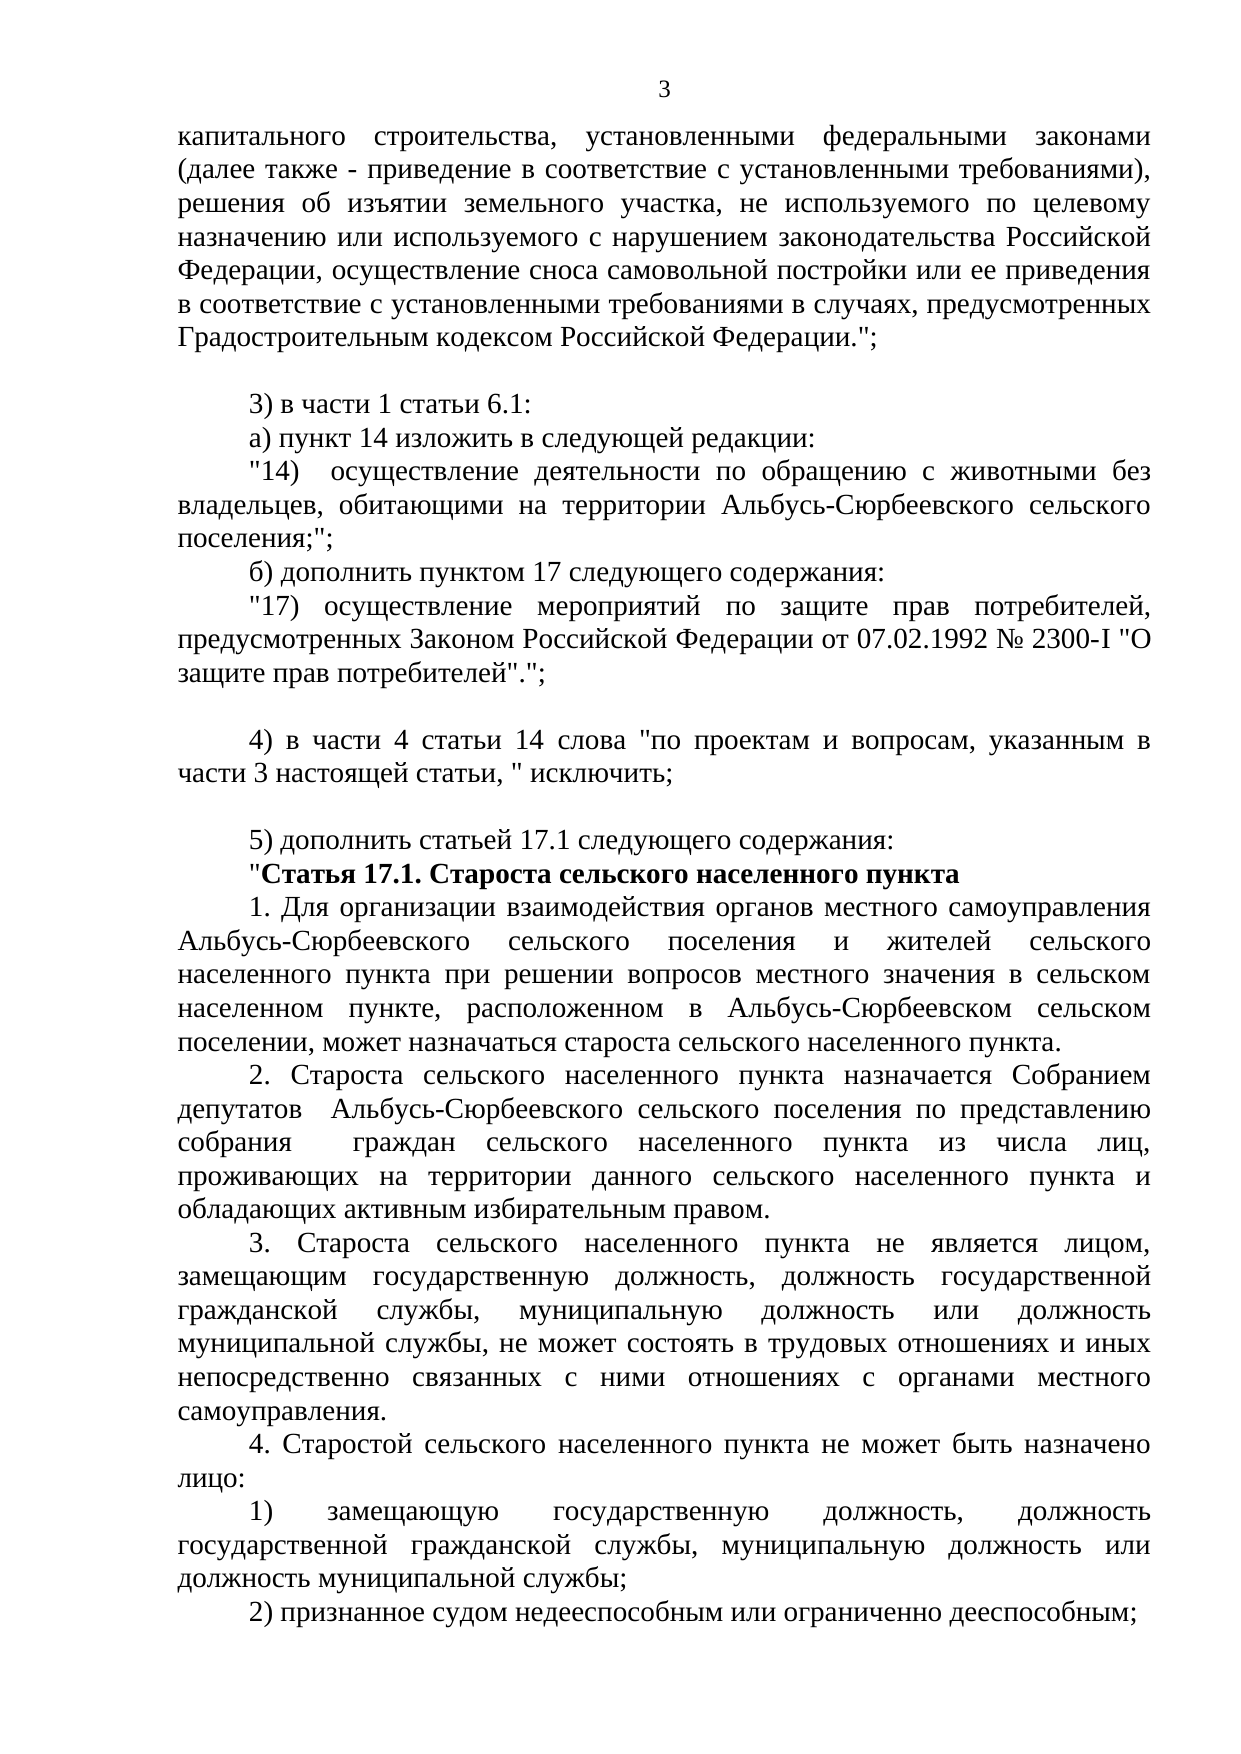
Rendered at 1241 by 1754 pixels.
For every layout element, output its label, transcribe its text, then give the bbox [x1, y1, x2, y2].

text "17) осуществление мероприятий по защите прав потребителей, предусмотренных Законом Российской Федерации от 07.02.1992 № 2300-I "О защите прав потребителей"."; [177, 588, 1152, 688]
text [177, 118, 1152, 353]
text а) пункт 14 изложить в следующей редакции: [177, 420, 1152, 453]
text 4. Старостой сельского населенного пункта не может быть назначено лицо: [177, 1426, 1152, 1493]
text 1. Для организации взаимодействия органов местного самоуправления Альбусь-Сюрбеевского сельского поселения и жителей сельского населенного пункта при решении вопросов местного значения в сельском населенном пункте, расположенном в Альбусь-Сюрбеевском сельском поселении, может назначаться староста сельского населенного пункта. [177, 889, 1152, 1057]
text 3) в части 1 статьи 6.1: [177, 386, 1152, 420]
text б) дополнить пунктом 17 следующего содержания: [177, 554, 1152, 588]
text 2. Староста сельского населенного пункта назначается Собранием депутатов Альбусь-Сюрбеевского сельского поселения по представлению собрания граждан сельского населенного пункта из числа лиц, проживающих на территории данного сельского населенного пункта и обладающих активным избирательным правом. [177, 1057, 1152, 1225]
text 2) признанное судом недееспособным или ограниченно дееспособным; [177, 1594, 1152, 1627]
text 5) дополнить статьей 17.1 следующего содержания: [177, 822, 1152, 856]
text 3. Староста сельского населенного пункта не является лицом, замещающим государственную должность, должность государственной гражданской службы, муниципальную должность или должность муниципальной службы, не может состоять в трудовых отношениях и иных непосредственно связанных с ними отношениях с органами местного самоуправления. [177, 1225, 1152, 1426]
text 1) замещающую государственную должность, должность государственной гражданской службы, муниципальную должность или должность муниципальной службы; [177, 1493, 1152, 1594]
text "Статья 17.1. Староста сельского населенного пункта [177, 856, 1152, 889]
text "14) осуществление деятельности по обращению с животными без владельцев, обитающими на территории Альбусь-Сюрбеевского сельского поселения;"; [177, 453, 1152, 554]
text 4) в части 4 статьи 14 слова "по проектам и вопросам, указанным в части 3 настоящей статьи, " исключить; [177, 722, 1152, 789]
